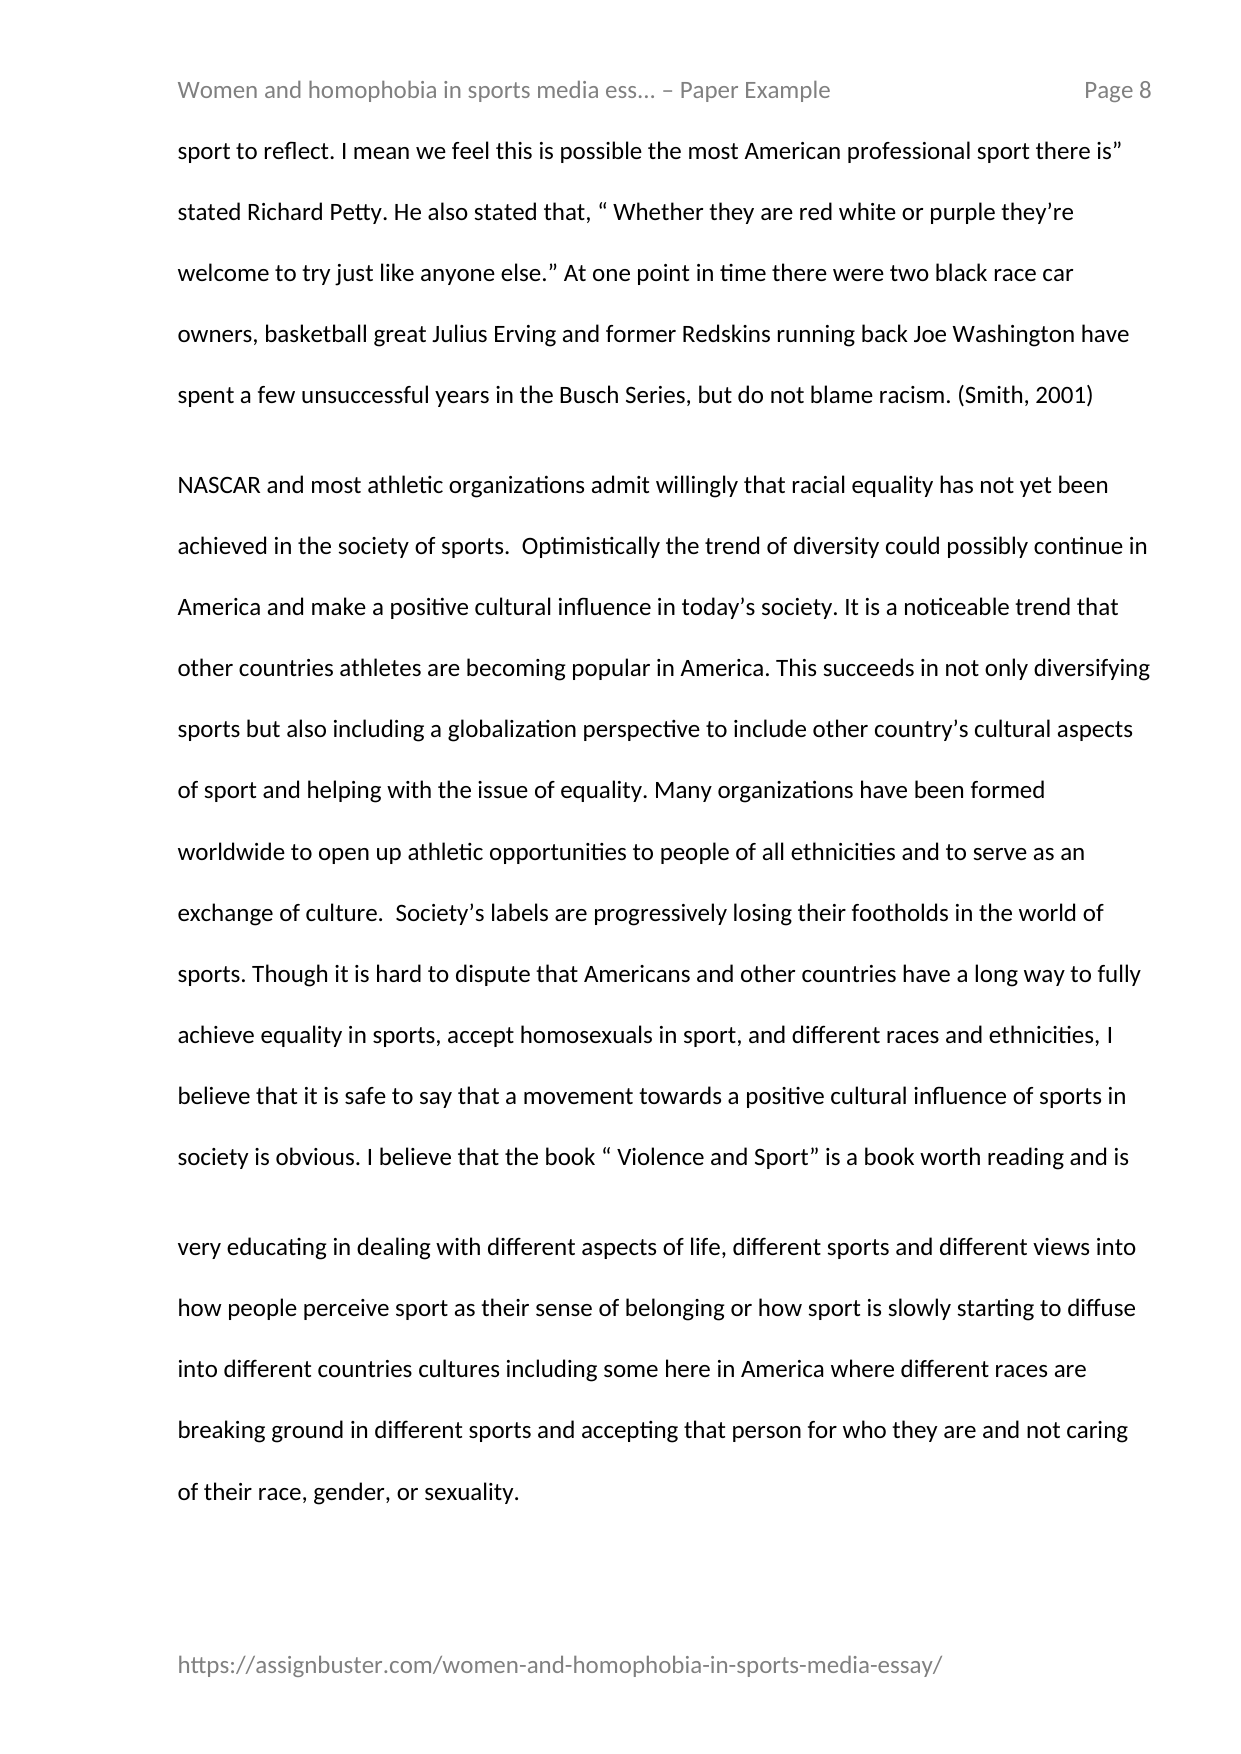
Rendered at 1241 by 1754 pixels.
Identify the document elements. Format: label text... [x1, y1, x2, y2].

text very educating in dealing with different aspects of life, different sports and different views into how people perceive sport as their sense of belonging or how sport is slowly starting to diffuse into different countries cultures including some here in America where different races are breaking ground in different sports and accepting that person for who they are and not caring of their race, gender, or sexuality. [177, 1231, 1152, 1506]
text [177, 135, 1152, 409]
text NASCAR and most athletic organizations admit willingly that racial equality has not yet been achieved in the society of sports. Optimistically the trend of diversity could possibly continue in America and make a positive cultural influence in today’s society. It is a noticeable trend that other countries athletes are becoming popular in America. This succeeds in not only diversifying sports but also including a globalization perspective to include other country’s cultural aspects of sport and helping with the issue of equality. Many organizations have been formed worldwide to open up athletic opportunities to people of all ethnicities and to serve as an exchange of culture. Society’s labels are progressively losing their footholds in the world of sports. Though it is hard to dispute that Americans and other countries have a long way to fully achieve equality in sports, accept homosexuals in sport, and different races and ethnicities, I believe that it is safe to say that a movement towards a positive cultural influence of sports in society is obvious. I believe that the book “ Violence and Sport” is a book worth reading and is [177, 469, 1152, 1171]
